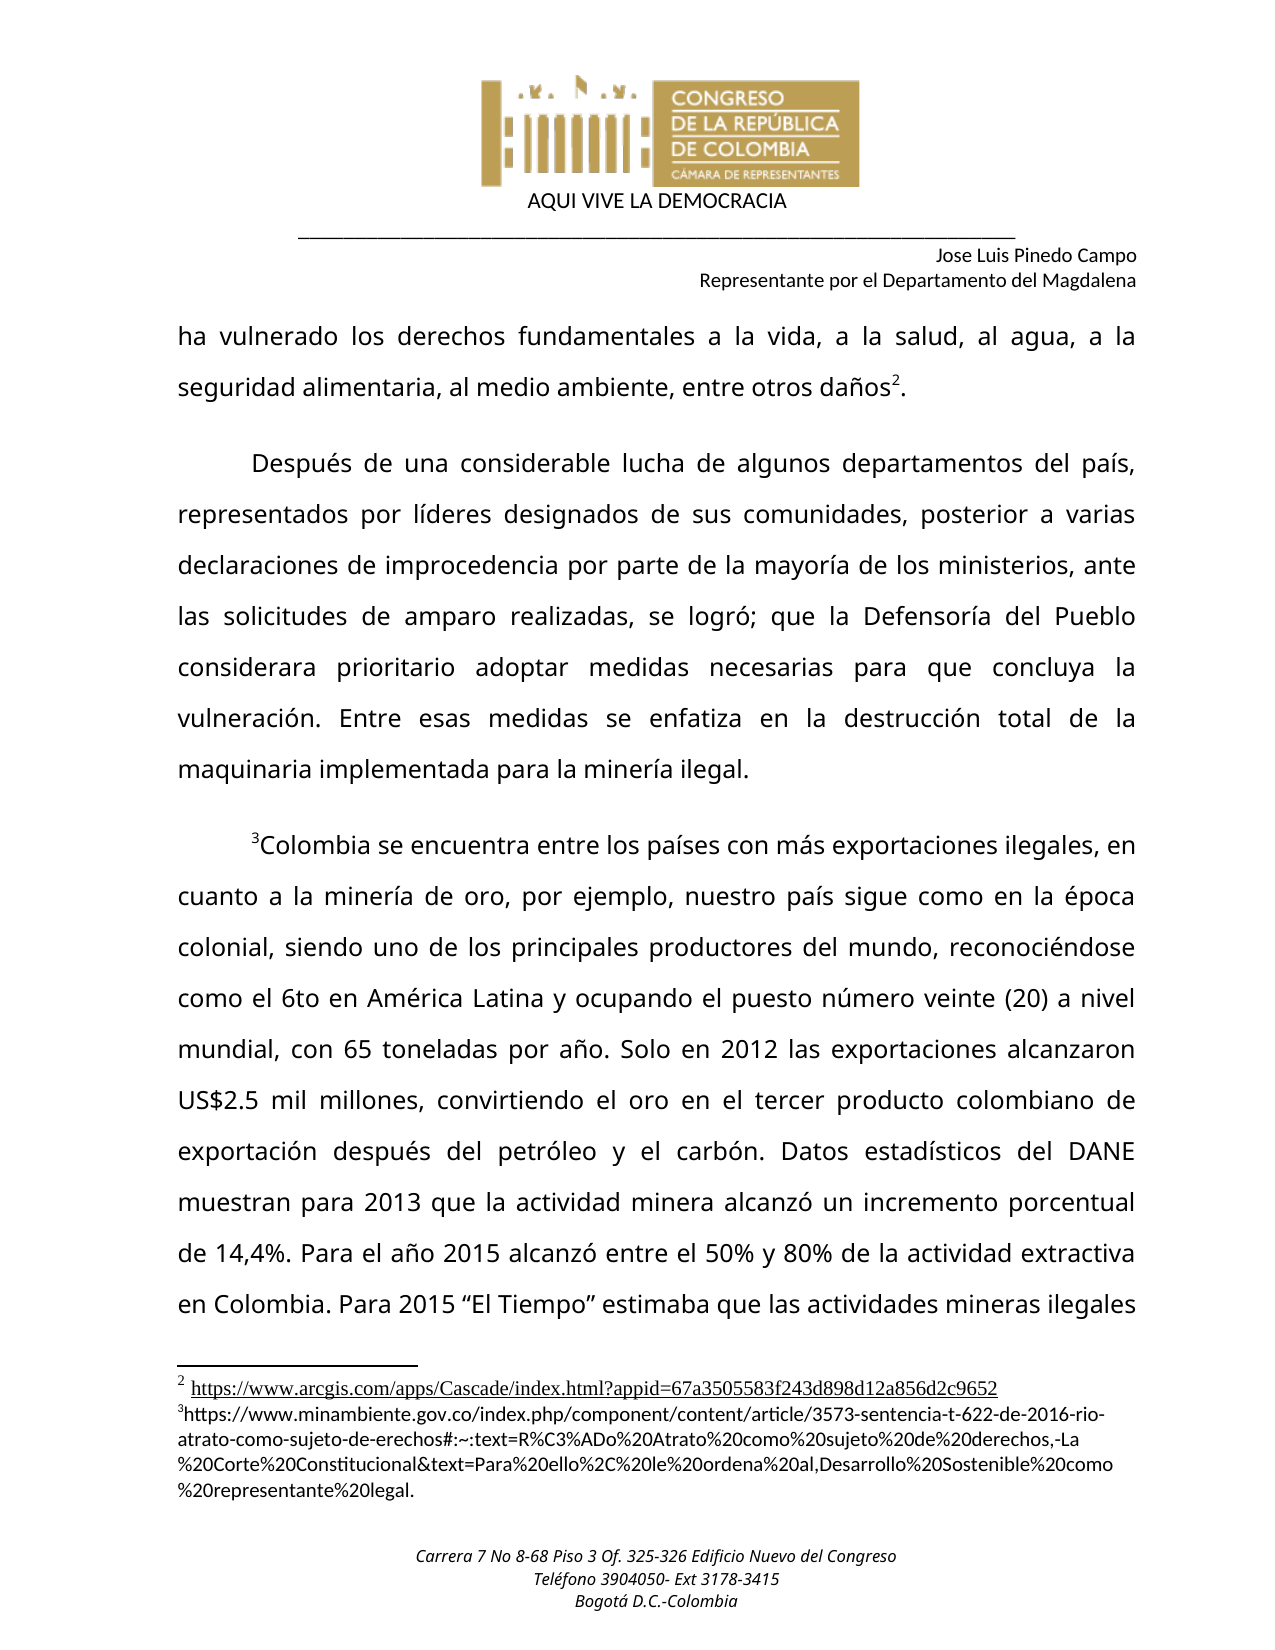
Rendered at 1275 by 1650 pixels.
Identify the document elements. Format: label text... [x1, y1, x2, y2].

text Después de una considerable lucha de algunos departamentos del país, representados por líderes designados de sus comunidades, posterior a varias declaraciones de improcedencia por parte de la mayoría de los ministerios, ante las solicitudes de amparo realizadas, se logró; que la Defensoría del Pueblo considerara prioritario adoptar medidas necesarias para que concluya la vulneración. Entre esas medidas se enfatiza en la destrucción total de la maquinaria implementada para la minería ilegal. [177, 445, 1137, 786]
picture [481, 75, 860, 187]
